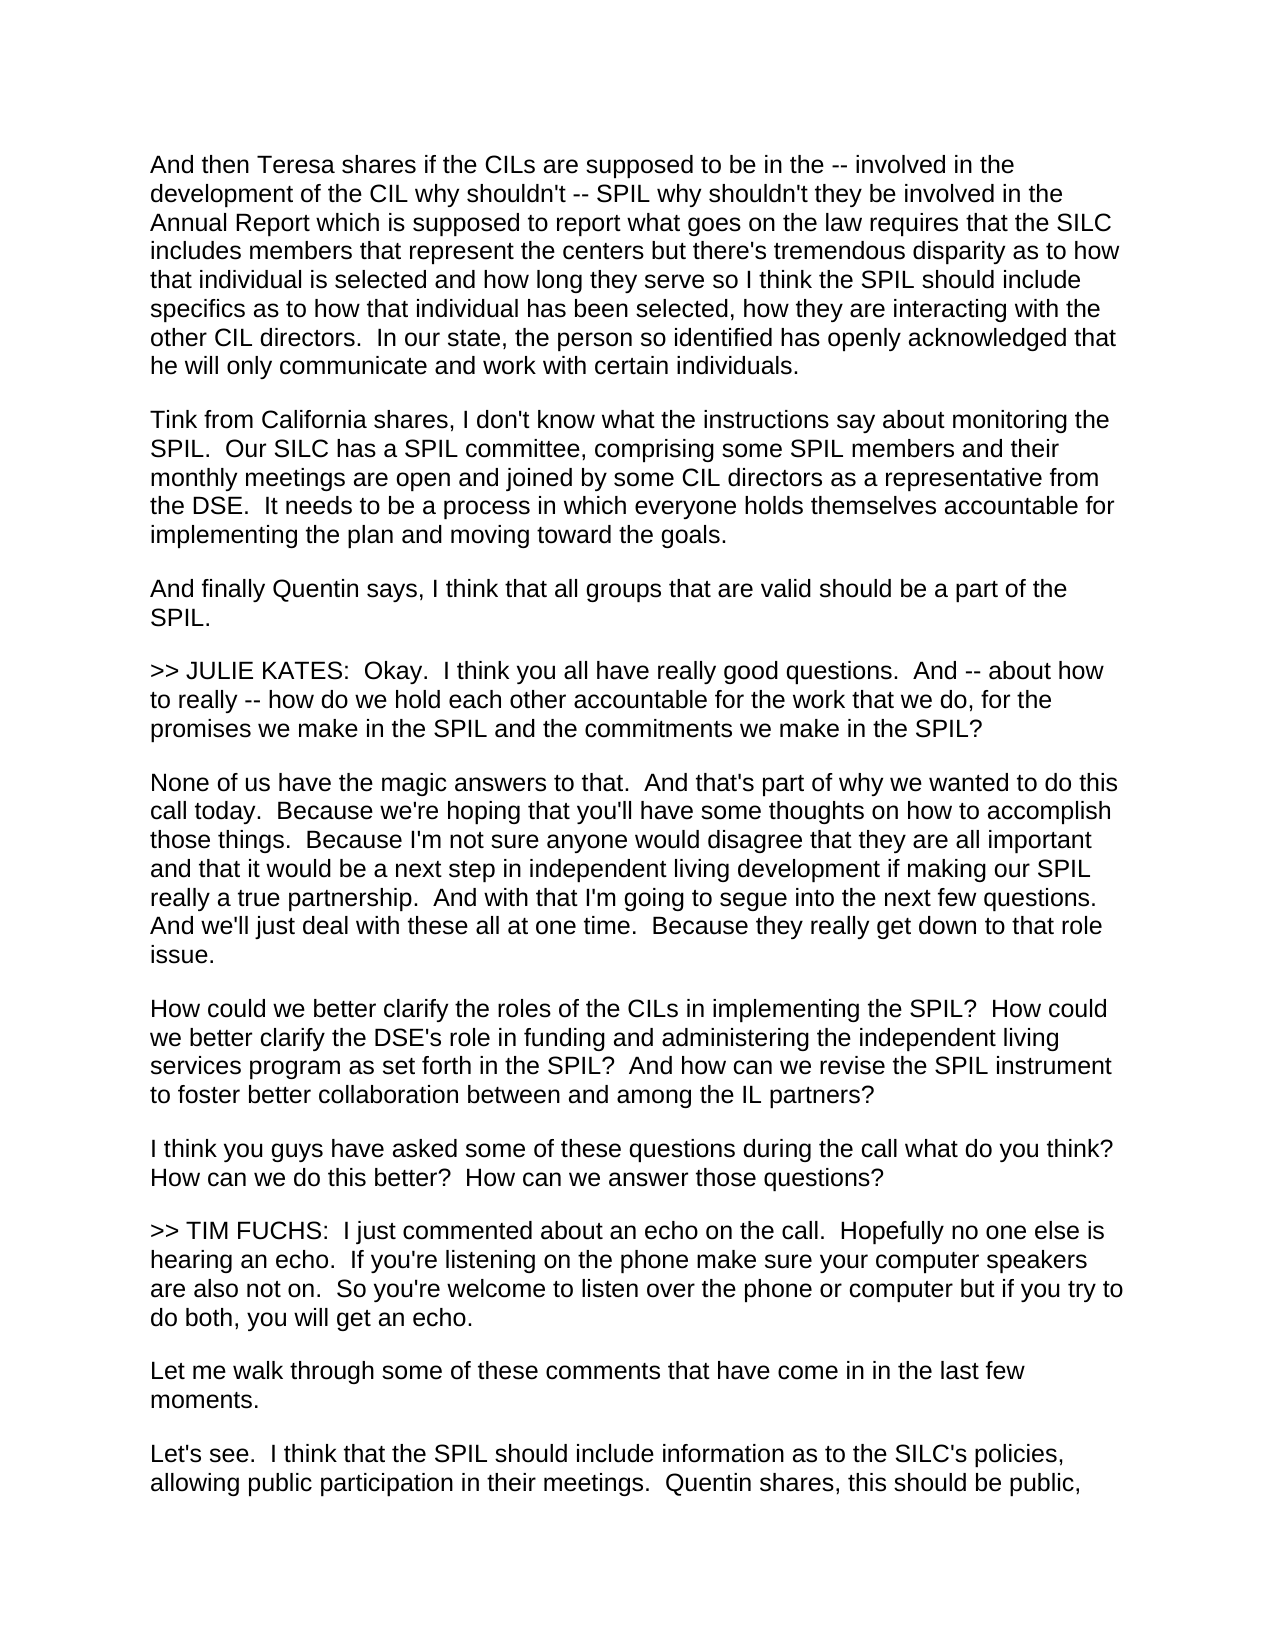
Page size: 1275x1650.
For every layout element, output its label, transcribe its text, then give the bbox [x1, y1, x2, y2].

text >> JULIE KATES: Okay. I think you all have really good questions. And -- about how to really -- how do we hold each other accountable for the work that we do, for the promises we make in the SPIL and the commitments we make in the SPIL? [150, 656, 1125, 742]
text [150, 1439, 1125, 1496]
text And then Teresa shares if the CILs are supposed to be in the -- involved in the development of the CIL why shouldn't -- SPIL why shouldn't they be involved in the Annual Report which is supposed to report what goes on the law requires that the SILC includes members that represent the centers but there's tremendous disparity as to how that individual is selected and how long they serve so I think the SPIL should include specifics as to how that individual has been selected, how they are interacting with the other CIL directors. In our state, the person so identified has openly acknowledged that he will only communicate and work with certain individuals. [150, 150, 1125, 380]
text How could we better clarify the roles of the CILs in implementing the SPIL? How could we better clarify the DSE's role in funding and administering the independent living services program as set forth in the SPIL? And how can we revise the SPIL instrument to foster better collaboration between and among the IL partners? [150, 994, 1125, 1109]
text Tink from California shares, I don't know what the instructions say about monitoring the SPIL. Our SILC has a SPIL committee, comprising some SPIL members and their monthly meetings are open and joined by some CIL directors as a representative from the DSE. It needs to be a process in which everyone holds themselves accountable for implementing the plan and moving toward the goals. [150, 405, 1125, 549]
text >> TIM FUCHS: I just commented about an echo on the call. Hopefully no one else is hearing an echo. If you're listening on the phone make sure your computer speakers are also not on. So you're welcome to listen over the phone or computer but if you try to do both, you will get an echo. [150, 1216, 1125, 1331]
text None of us have the magic answers to that. And that's part of why we wanted to do this call today. Because we're hoping that you'll have some thoughts on how to accomplish those things. Because I'm not sure anyone would disagree that they are all important and that it would be a next step in independent living development if making our SPIL really a true partnership. And with that I'm going to segue into the next few questions. And we'll just deal with these all at one time. Because they really get down to that role issue. [150, 767, 1125, 969]
text Let me walk through some of these comments that have come in in the last few moments. [150, 1356, 1125, 1414]
text I think you guys have asked some of these questions during the call what do you think? How can we do this better? How can we answer those questions? [150, 1134, 1125, 1191]
text And finally Quentin says, I think that all groups that are valid should be a part of the SPIL. [150, 574, 1125, 631]
